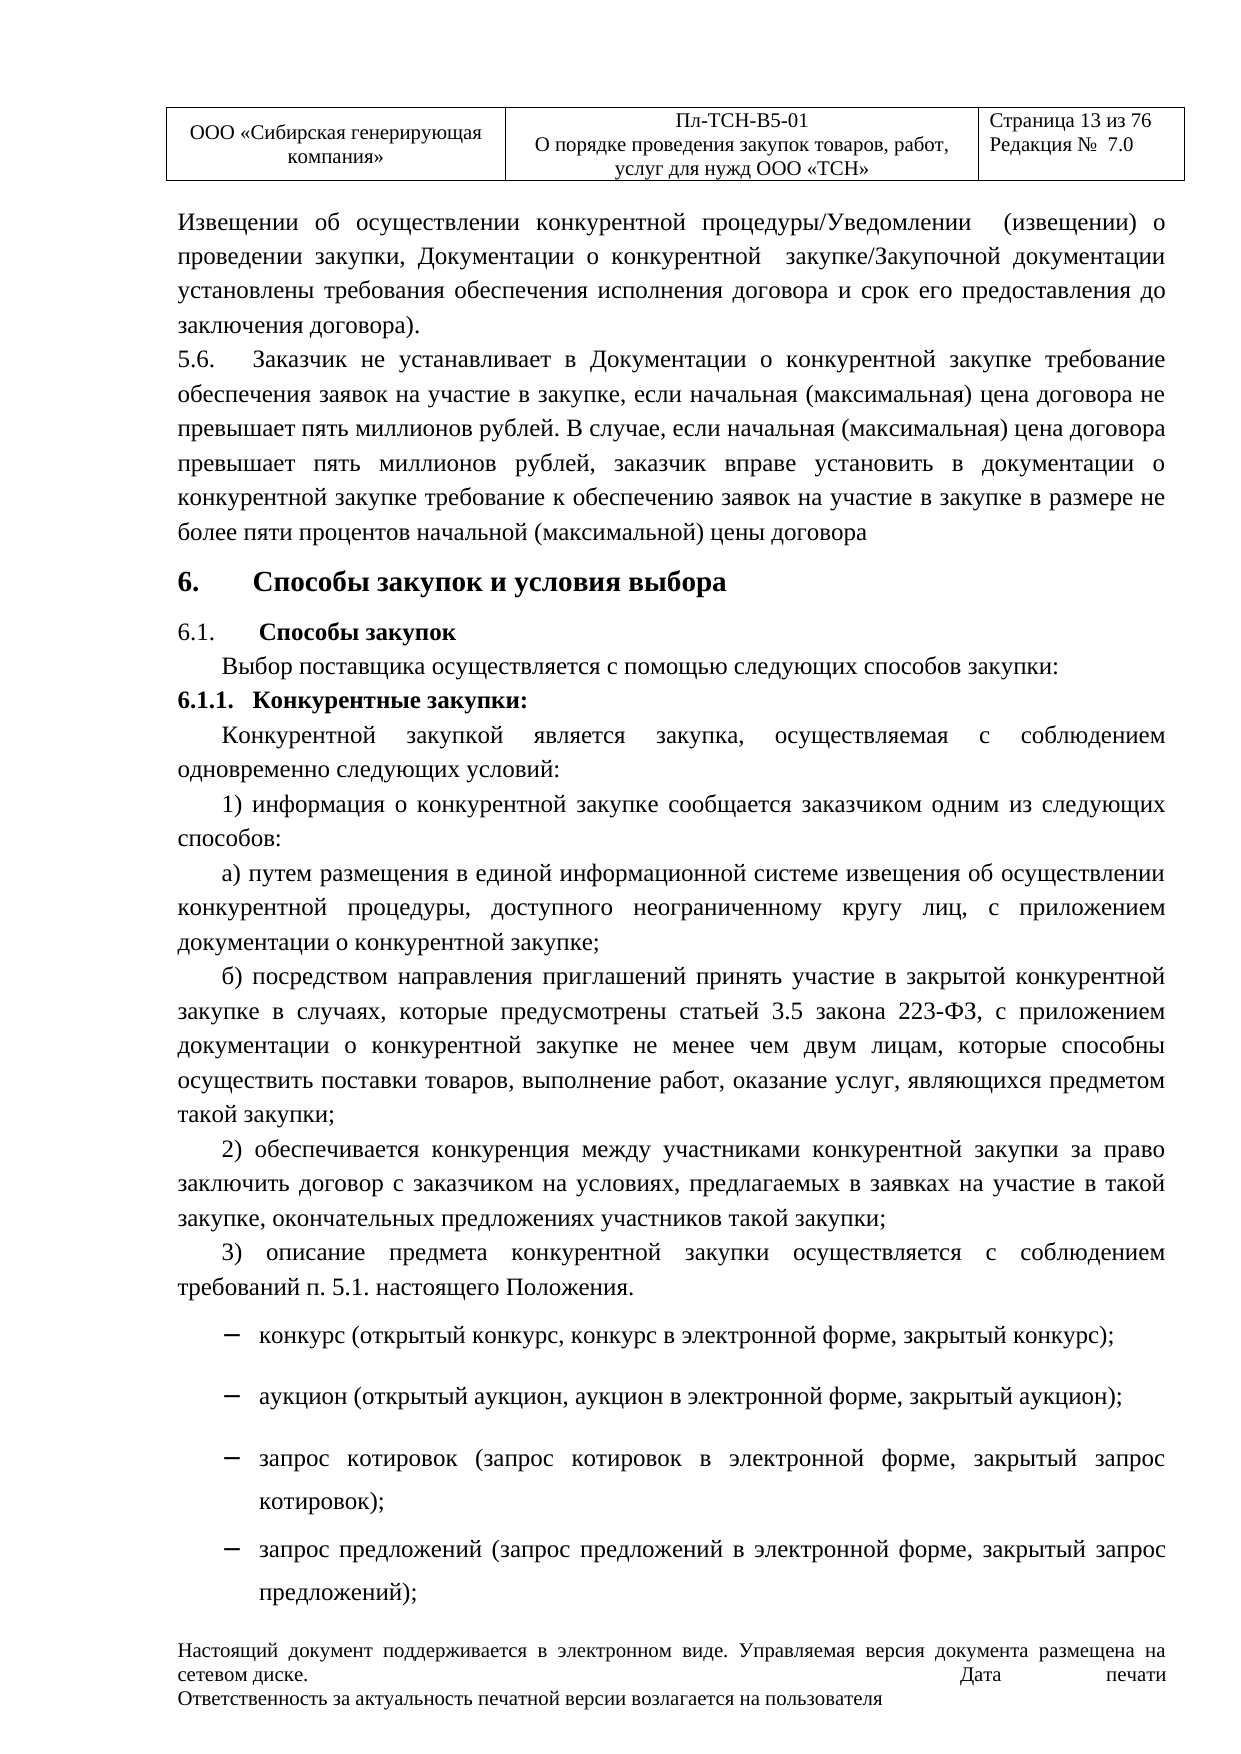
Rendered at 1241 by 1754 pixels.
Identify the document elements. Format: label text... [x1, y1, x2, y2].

text 3) описание предмета конкурентной закупки осуществляется с соблюдением требований п. 5.1. настоящего Положения. [177, 1237, 1166, 1300]
text 2) обеспечивается конкуренция между участниками конкурентной закупки за право заключить договор с заказчиком на условиях, предлагаемых в заявках на участие в такой закупке, окончательных предложениях участников такой закупки; [177, 1134, 1166, 1231]
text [177, 207, 1166, 339]
list запрос котировок (запрос котировок в электронной форме, закрытый запрос котировок); [221, 1429, 1166, 1515]
list аукцион (открытый аукцион, аукцион в электронной форме, закрытый аукцион); [221, 1368, 1166, 1419]
text б) посредством направления приглашений принять участие в закрытой конкурентной закупке в случаях, которые предусмотрены статьей 3.5 закона 223-ФЗ, с приложением документации о конкурентной закупке не менее чем двум лицам, которые способны осуществить поставки товаров, выполнение работ, оказание услуг, являющихся предметом такой закупки; [177, 961, 1166, 1128]
list Конкурентные закупки: [177, 686, 1166, 714]
subtitle Способы закупок и условия выбора [177, 564, 1166, 597]
text Конкурентной закупкой является закупка, осуществляемая с соблюдением одновременно следующих условий: [177, 720, 1166, 783]
list Заказчик не устанавливает в Документации о конкурентной закупке требование обеспечения заявок на участие в закупке, если начальная (максимальная) цена договора не превышает пять миллионов рублей. В случае, если начальная (максимальная) цена договора превышает пять миллионов рублей, заказчик вправе установить в документации о конкурентной закупке требование к обеспечению заявок на участие в закупке в размере не более пяти процентов начальной (максимальной) цены договора [177, 344, 1166, 546]
text а) путем размещения в единой информационной системе извещения об осуществлении конкурентной процедуры, доступного неограниченному кругу лиц, с приложением документации о конкурентной закупке; [177, 858, 1166, 956]
list конкурс (открытый конкурс, конкурс в электронной форме, закрытый конкурс); [221, 1306, 1166, 1357]
list Способы закупок [177, 617, 1166, 645]
text 1) информация о конкурентной закупке сообщается заказчиком одним из следующих способов: [177, 789, 1166, 852]
list запрос предложений (запрос предложений в электронной форме, закрытый запрос предложений); [221, 1521, 1166, 1606]
text Выбор поставщика осуществляется с помощью следующих способов закупки: [177, 651, 1166, 680]
